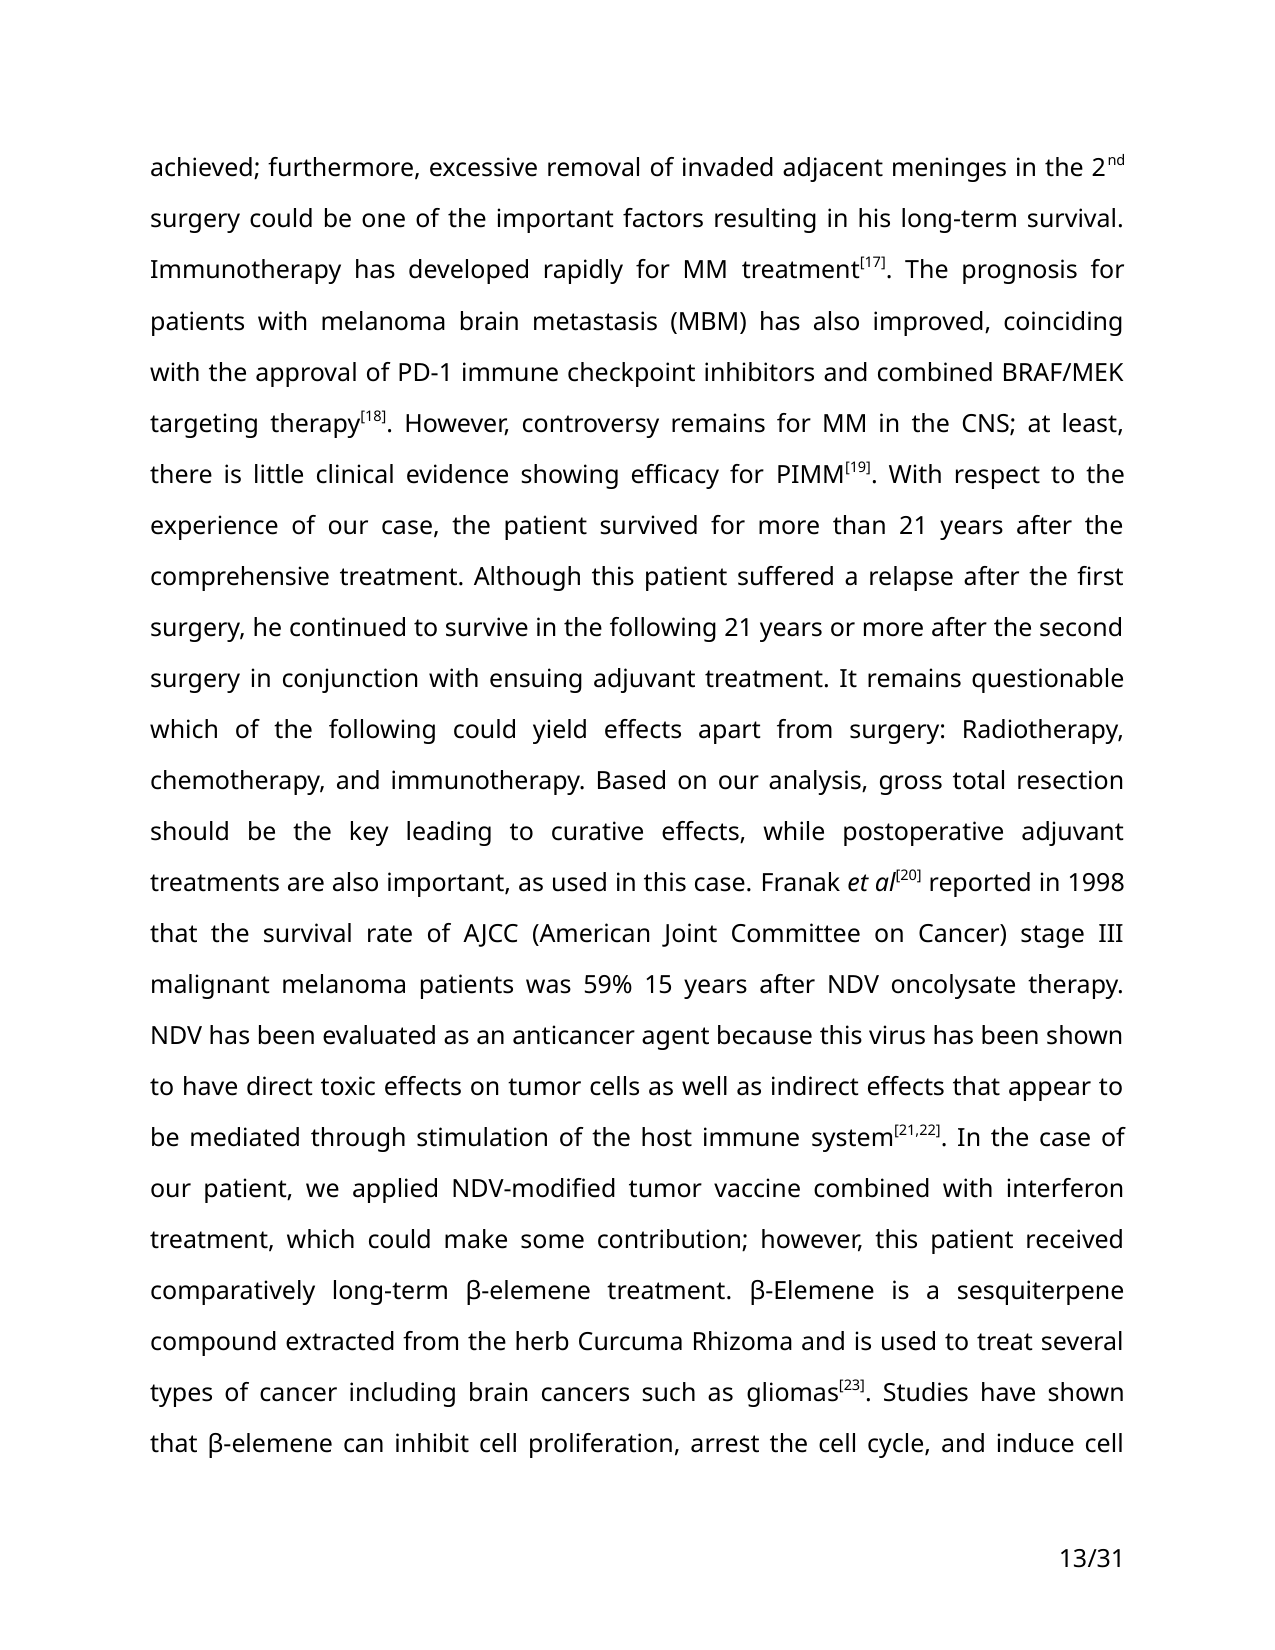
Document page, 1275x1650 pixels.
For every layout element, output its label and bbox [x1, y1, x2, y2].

text [150, 150, 1125, 1460]
